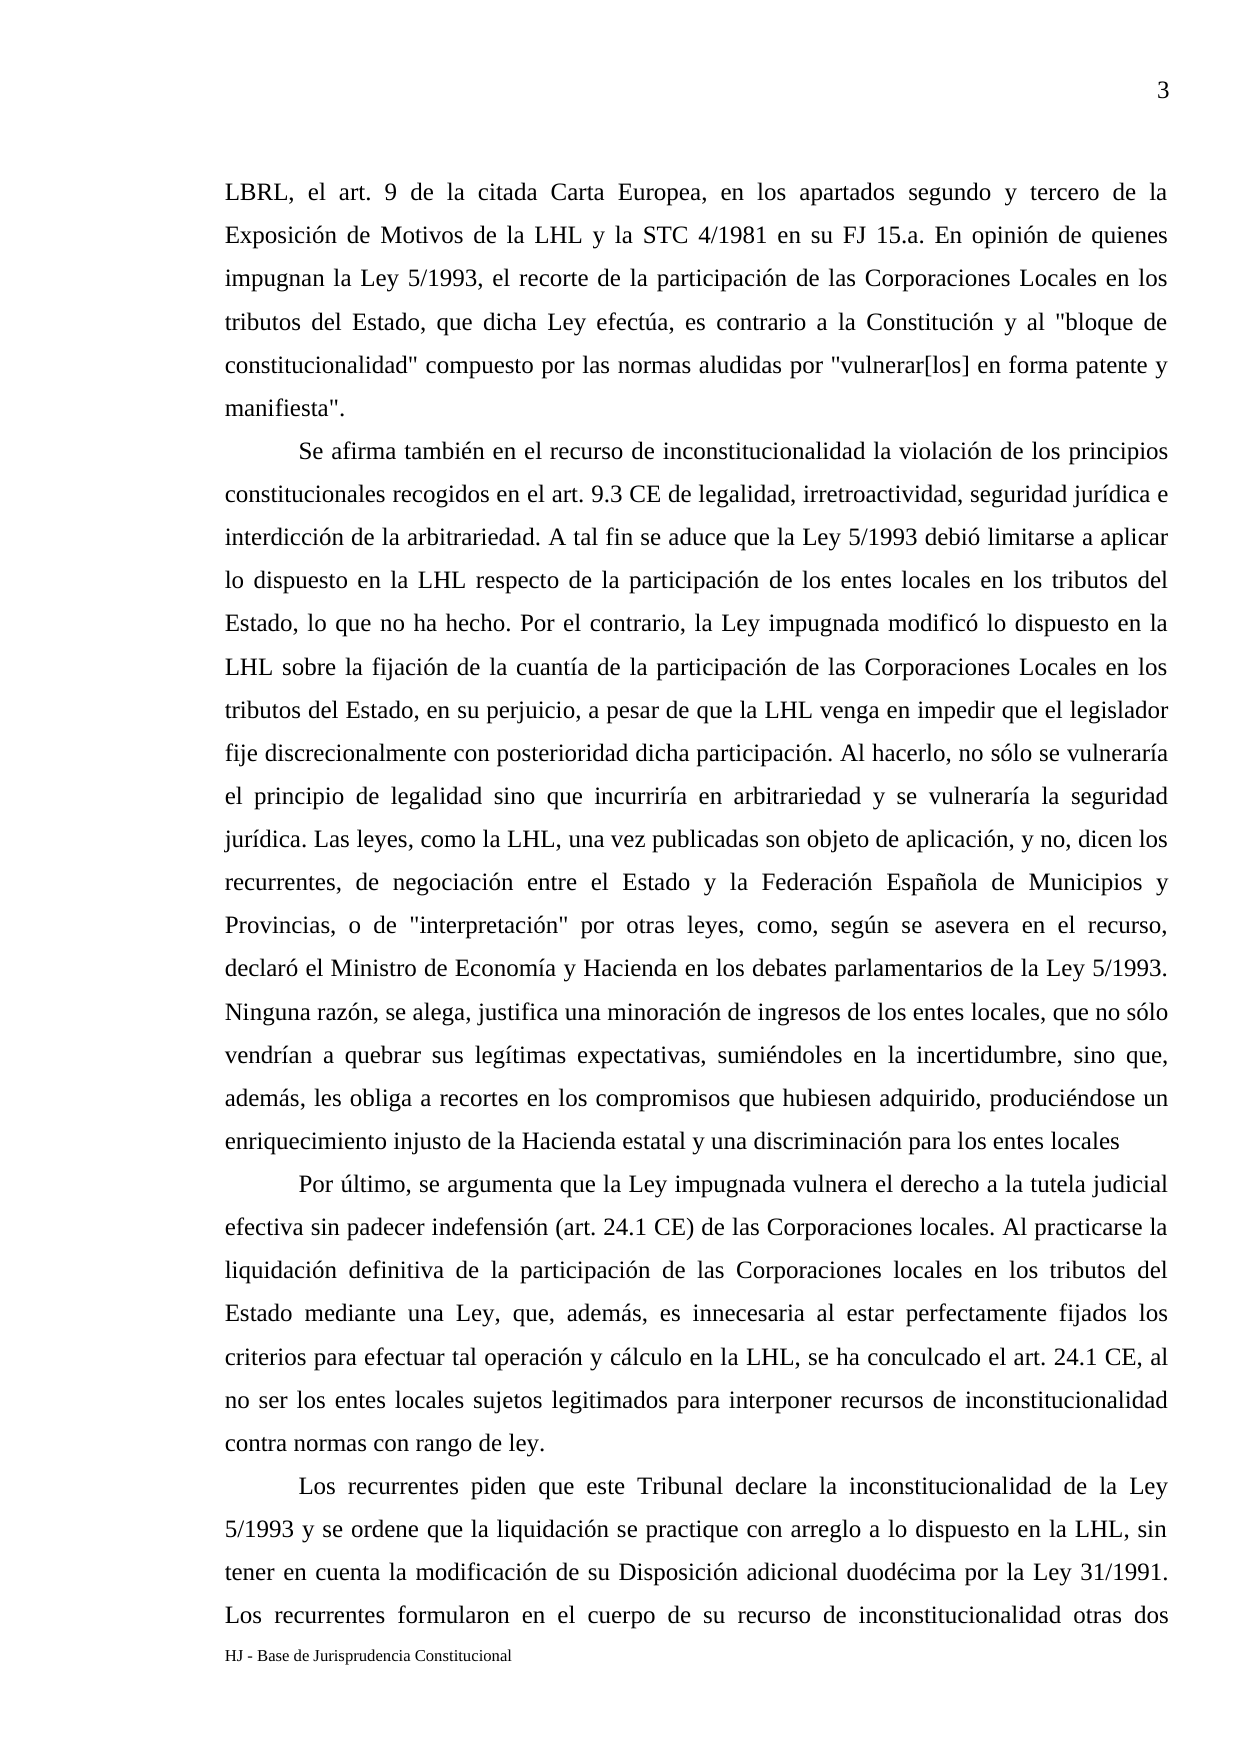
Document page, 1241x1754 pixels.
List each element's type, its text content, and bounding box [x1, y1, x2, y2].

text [224, 177, 1169, 422]
text Por último, se argumenta que la Ley impugnada vulnera el derecho a la tutela judicial efectiva sin padecer indefensión (art. 24.1 CE) de las Corporaciones locales. Al practicarse la liquidación definitiva de la participación de las Corporaciones locales en los tributos del Estado mediante una Ley, que, además, es innecesaria al estar perfectamente fijados los criterios para efectuar tal operación y cálculo en la LHL, se ha conculcado el art. 24.1 CE, al no ser los entes locales sujetos legitimados para interponer recursos de inconstitucionalidad contra normas con rango de ley. [224, 1169, 1169, 1457]
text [224, 1471, 1169, 1629]
text Se afirma también en el recurso de inconstitucionalidad la violación de los principios constitucionales recogidos en el art. 9.3 CE de legalidad, irretroactividad, seguridad jurídica e interdicción de la arbitrariedad. A tal fin se aduce que la Ley 5/1993 debió limitarse a aplicar lo dispuesto en la LHL respecto de la participación de los entes locales en los tributos del Estado, lo que no ha hecho. Por el contrario, la Ley impugnada modificó lo dispuesto en la LHL sobre la fijación de la cuantía de la participación de las Corporaciones Locales en los tributos del Estado, en su perjuicio, a pesar de que la LHL venga en impedir que el legislador fije discrecionalmente con posterioridad dicha participación. Al hacerlo, no sólo se vulneraría el principio de legalidad sino que incurriría en arbitrariedad y se vulneraría la seguridad jurídica. Las leyes, como la LHL, una vez publicadas son objeto de aplicación, y no, dicen los recurrentes, de negociación entre el Estado y la Federación Española de Municipios y Provincias, o de "interpretación" por otras leyes, como, según se asevera en el recurso, declaró el Ministro de Economía y Hacienda en los debates parlamentarios de la Ley 5/1993. Ninguna razón, se alega, justifica una minoración de ingresos de los entes locales, que no sólo vendrían a quebrar sus legítimas expectativas, sumiéndoles en la incertidumbre, sino que, además, les obliga a recortes en los compromisos que hubiesen adquirido, produciéndose un enriquecimiento injusto de la Hacienda estatal y una discriminación para los entes locales [224, 436, 1169, 1155]
